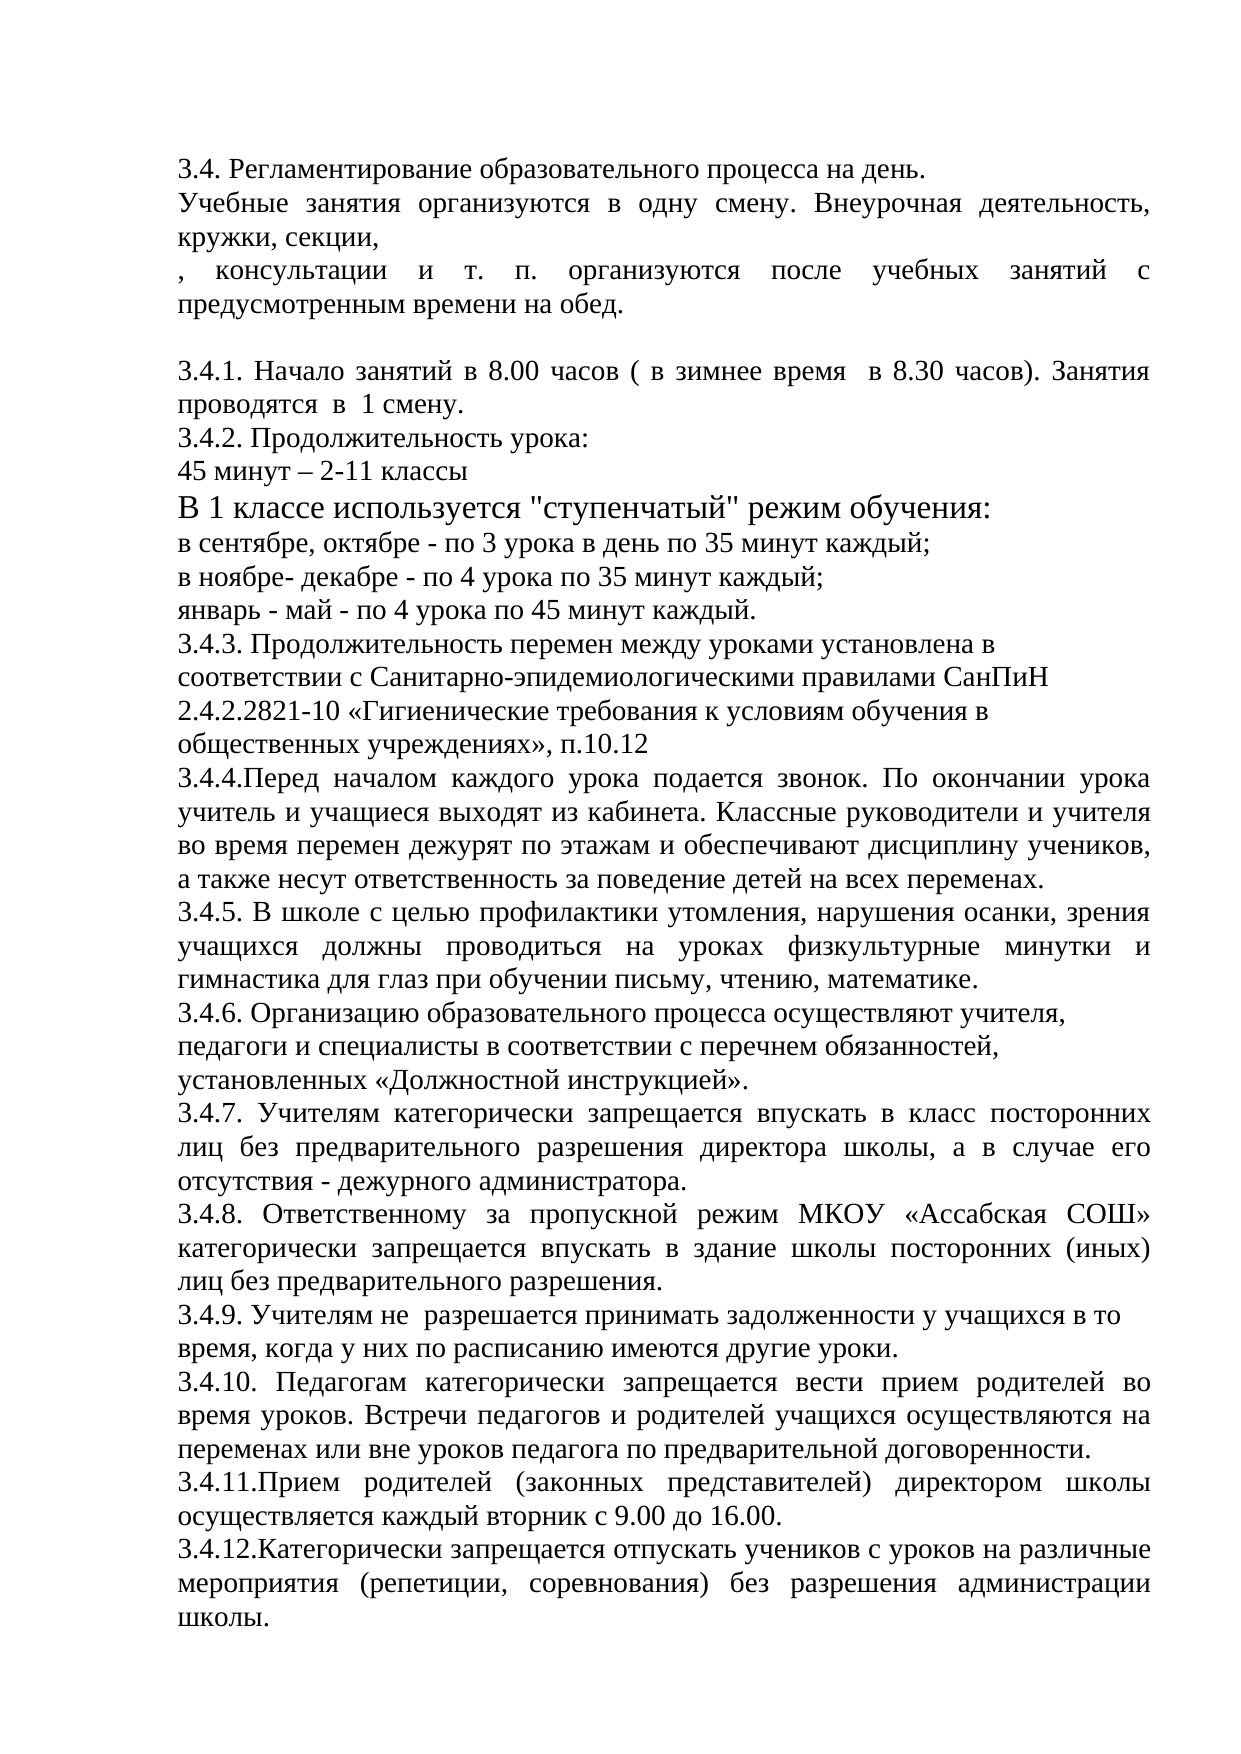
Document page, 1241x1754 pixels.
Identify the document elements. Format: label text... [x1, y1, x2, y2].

text Учебные занятия организуются в одну смену. Внеурочная деятельность, кружки, секции, [177, 185, 1152, 252]
text 3.4.11.Прием родителей (законных представителей) директором школы осуществляется каждый вторник с 9.00 до 16.00. [177, 1464, 1152, 1532]
text 3.4.10. Педагогам категорически запрещается вести прием родителей во время уроков. Встречи педагогов и родителей учащихся осуществляются на переменах или вне уроков педагога по предварительной договоренности. [177, 1364, 1152, 1464]
text В 1 классе используется "ступенчатый" режим обучения: [177, 487, 1152, 525]
text , консультации и т. п. организуются после учебных занятий с предусмотренным времени на обед. [177, 252, 1152, 319]
text 3.4.4.Перед началом каждого урока подается звонок. По окончании урока учитель и учащиеся выходят из кабинета. Классные руководители и учителя во время перемен дежурят по этажам и обеспечивают дисциплину учеников, а также несут ответственность за поведение детей на всех переменах. [177, 760, 1152, 894]
text в сентябре, октябре - по 3 урока в день по 35 минут каждый; [177, 525, 1152, 559]
text 3.4.6. Организацию образовательного процесса осуществляют учителя, педагоги и специалисты в соответствии с перечнем обязанностей, установленных «Должностной инструкцией». [177, 995, 1152, 1096]
text 3.4. Регламентирование образовательного процесса на день. [177, 152, 1152, 185]
text 3.4.12.Категорически запрещается отпускать учеников с уроков на различные мероприятия (репетиции, соревнования) без разрешения администрации школы. [177, 1532, 1152, 1632]
text 3.4.5. В школе с целью профилактики утомления, нарушения осанки, зрения учащихся должны проводиться на уроках физкультурные минутки и гимнастика для глаз при обучении письму, чтению, математике. [177, 894, 1152, 995]
text январь - май - по 4 урока по 45 минут каждый. [177, 592, 1152, 626]
text 3.4.9. Учителям не разрешается принимать задолженности у учащихся в то время, когда у них по расписанию имеются другие уроки. [177, 1297, 1152, 1364]
text 3.4.1. Начало занятий в 8.00 часов ( в зимнее время в 8.30 часов). Занятия проводятся в 1 смену. [177, 353, 1152, 420]
text 3.4.2. Продолжительность урока: [177, 420, 1152, 453]
text 45 минут – 2-11 классы [177, 453, 1152, 487]
text 3.4.3. Продолжительность перемен между уроками установлена в соответствии с Санитарно-эпидемиологическими правилами СанПиН 2.4.2.2821-10 «Гигиенические требования к условиям обучения в общественных учреждениях», п.10.12 [177, 626, 1152, 760]
text в ноябре- декабре - по 4 урока по 35 минут каждый; [177, 559, 1152, 592]
text 3.4.7. Учителям категорически запрещается впускать в класс посторонних лиц без предварительного разрешения директора школы, а в случае его отсутствия - дежурного администратора. [177, 1096, 1152, 1196]
text 3.4.8. Ответственному за пропускной режим МКОУ «Ассабская СОШ» категорически запрещается впускать в здание школы посторонних (иных) лиц без предварительного разрешения. [177, 1196, 1152, 1297]
